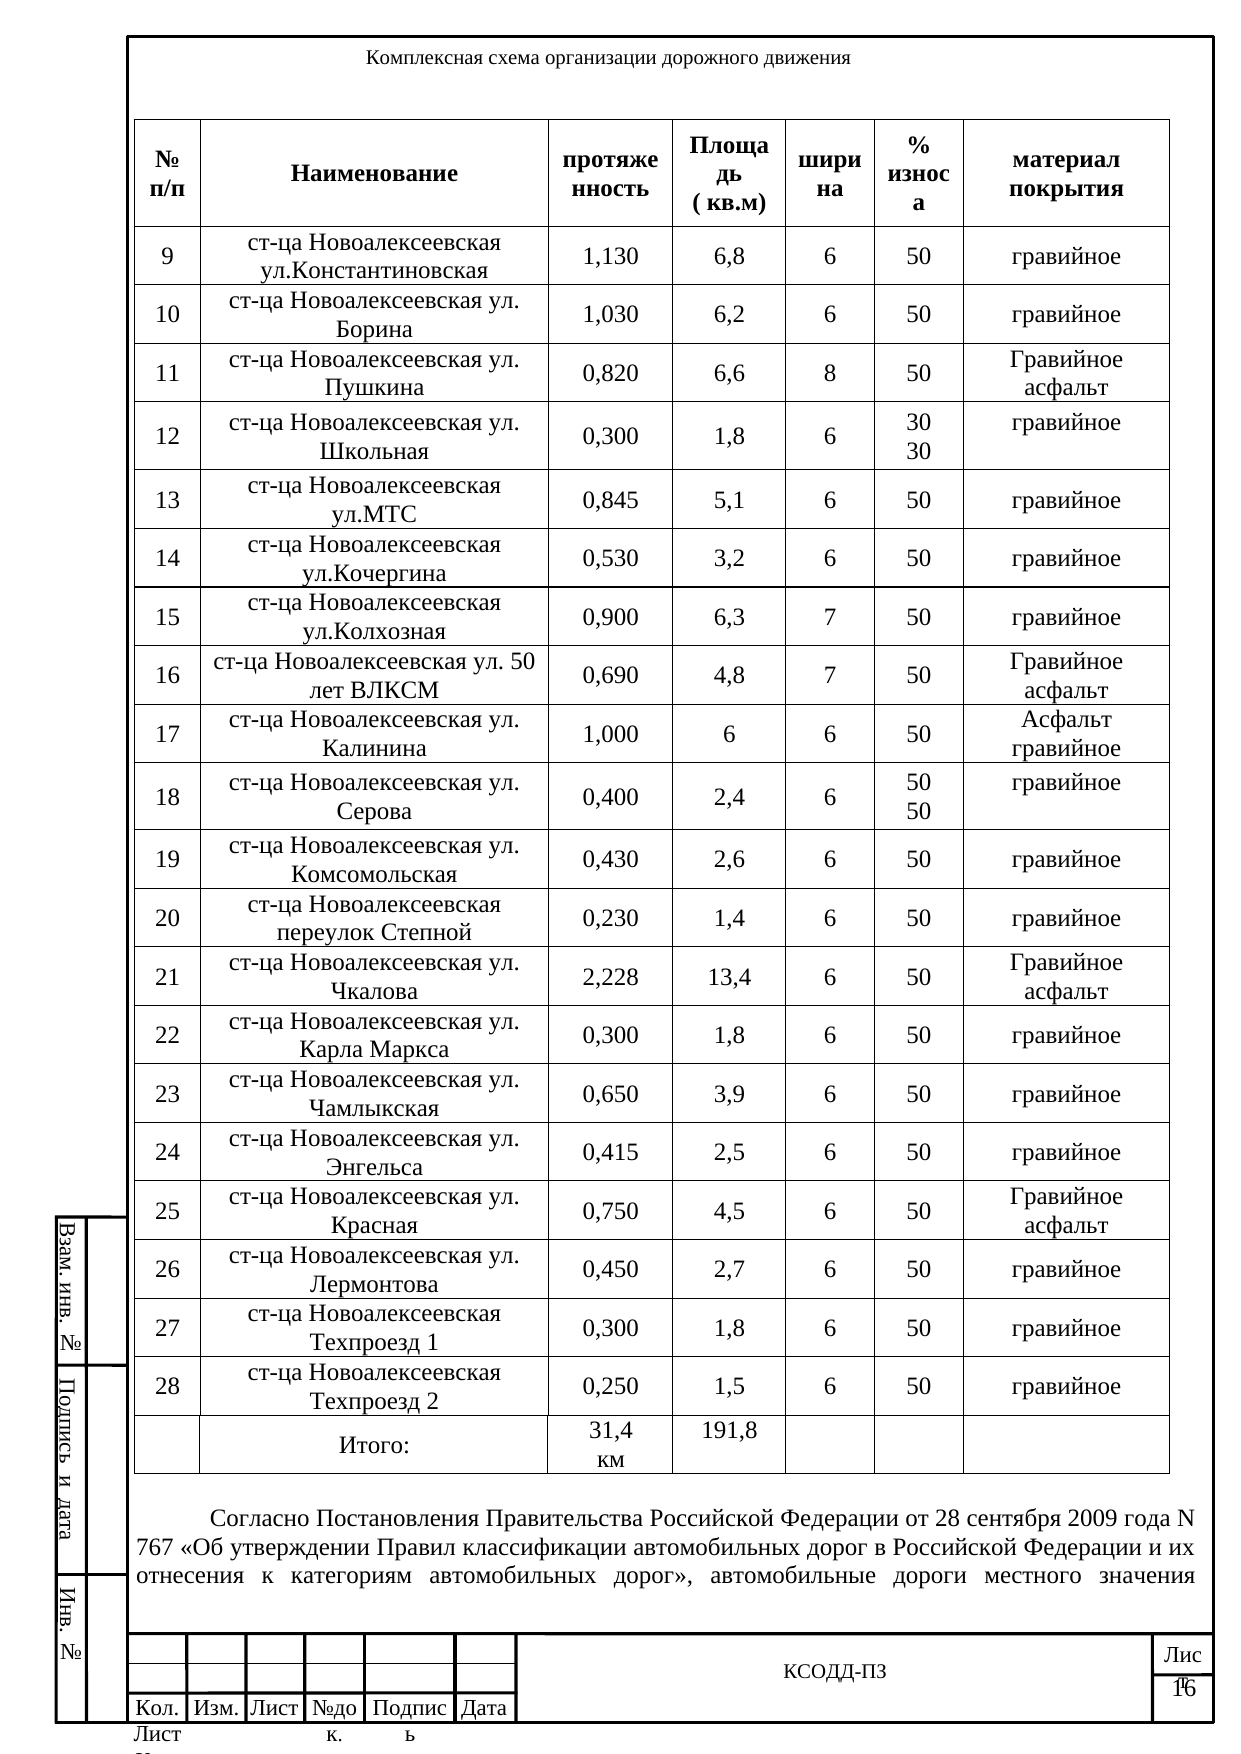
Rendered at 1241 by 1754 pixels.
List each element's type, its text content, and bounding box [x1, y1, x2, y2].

table_header № п/п [135, 120, 200, 226]
table_cell 0,450 [549, 1240, 672, 1297]
table_cell ст-ца Новоалексеевская Техпроезд 1 [201, 1299, 548, 1356]
table_cell 6 [786, 1299, 874, 1356]
table_cell 13 [135, 470, 200, 528]
table_cell 6 [786, 402, 874, 469]
table_cell 6 [786, 1357, 874, 1414]
table_cell 0,690 [549, 646, 672, 703]
table_cell 2,6 [673, 830, 785, 888]
table_cell 6 [786, 1181, 874, 1239]
table_cell 50 [875, 1299, 963, 1356]
table_header материал покрытия [964, 120, 1169, 226]
table_cell 1,8 [673, 1299, 785, 1356]
table_cell 6 [786, 830, 874, 888]
table_cell Асфальт гравийное [964, 705, 1169, 762]
table_cell 6,8 [673, 227, 785, 284]
table_cell 10 [135, 285, 200, 343]
table_cell 20 [135, 889, 200, 946]
table_cell ст-ца Новоалексеевская ул. Комсомольская [201, 830, 548, 888]
table_cell Гравийное асфальт [964, 947, 1169, 1005]
table_cell 0,230 [549, 889, 672, 946]
table_cell 0,250 [549, 1357, 672, 1414]
table_cell ст-ца Новоалексеевская переулок Степной [201, 889, 548, 946]
table_header протяженность [549, 120, 672, 226]
table_cell 6 [786, 705, 874, 762]
table_cell Гравийное асфальт [964, 1181, 1169, 1239]
table_cell гравийное [964, 227, 1169, 284]
table_cell 6,2 [673, 285, 785, 343]
table_cell ст-ца Новоалексеевская ул. Калинина [201, 705, 548, 762]
table_cell ст-ца Новоалексеевская Техпроезд 2 [201, 1357, 548, 1414]
table_cell 50 [875, 227, 963, 284]
table_cell 7 [786, 646, 874, 703]
table_cell 15 [135, 588, 200, 645]
table_cell гравийное [964, 588, 1169, 645]
table_cell 50 [875, 1123, 963, 1180]
table_cell гравийное [964, 529, 1169, 586]
table_cell 6,6 [673, 344, 785, 401]
table_cell 50 [875, 529, 963, 586]
table_cell 26 [135, 1240, 200, 1297]
table_cell 0,900 [549, 588, 672, 645]
table_cell 8 [786, 344, 874, 401]
table_cell гравийное [964, 830, 1169, 888]
table_cell 6 [786, 1240, 874, 1297]
table_cell ст-ца Новоалексеевская ул.Колхозная [201, 588, 548, 645]
table_cell ст-ца Новоалексеевская ул. 50 лет ВЛКСМ [201, 646, 548, 703]
table_cell 17 [135, 705, 200, 762]
table_cell 50 [875, 646, 963, 703]
table_cell 25 [135, 1181, 200, 1239]
table_cell 6 [786, 227, 874, 284]
table_cell 0,415 [549, 1123, 672, 1180]
table_cell 1,030 [549, 285, 672, 343]
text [136, 1503, 1196, 1589]
table_cell гравийное [964, 1240, 1169, 1297]
table_cell ст-ца Новоалексеевская ул. Чамлыкская [201, 1064, 548, 1122]
table_cell 0,750 [549, 1181, 672, 1239]
table_cell ст-ца Новоалексеевская ул. Школьная [201, 402, 548, 469]
table_cell 50 [875, 830, 963, 888]
table_cell 11 [135, 344, 200, 401]
table_cell 1,4 [673, 889, 785, 946]
table_cell Гравийное асфальт [964, 646, 1169, 703]
table_cell ст-ца Новоалексеевская ул.Кочергина [201, 529, 548, 586]
table_cell 4,8 [673, 646, 785, 703]
table_cell 27 [135, 1299, 200, 1356]
table_cell 50 [875, 1006, 963, 1063]
table_header ширина [786, 120, 874, 226]
table_cell 16 [135, 646, 200, 703]
table_header Наименование [201, 120, 548, 226]
table_cell 1,8 [673, 1006, 785, 1063]
table_cell 0,650 [549, 1064, 672, 1122]
table_cell 50 50 [875, 763, 963, 829]
table_cell 50 [875, 1064, 963, 1122]
table_cell 6 [786, 1123, 874, 1180]
table_cell 0,820 [549, 344, 672, 401]
table_cell гравийное [964, 1006, 1169, 1063]
table_cell 6 [786, 529, 874, 586]
table_cell 7 [786, 588, 874, 645]
table_cell 1,8 [673, 402, 785, 469]
table_cell гравийное [964, 1299, 1169, 1356]
table_cell 3,9 [673, 1064, 785, 1122]
table_cell 0,300 [549, 1006, 672, 1063]
table_cell 6 [786, 947, 874, 1005]
table_cell 50 [875, 947, 963, 1005]
table_header Площадь ( кв.м) [673, 120, 785, 226]
table_cell 5,1 [673, 470, 785, 528]
table_cell 6 [786, 889, 874, 946]
table_cell 50 [875, 705, 963, 762]
table_cell 0,300 [549, 1299, 672, 1356]
table_cell 6 [786, 285, 874, 343]
table_header % износа [875, 120, 963, 226]
table_cell 22 [135, 1006, 200, 1063]
table_cell 50 [875, 1240, 963, 1297]
table_cell 30 30 [875, 402, 963, 469]
table_cell 19 [135, 830, 200, 888]
table_cell 1,5 [673, 1357, 785, 1414]
table_cell 50 [875, 1357, 963, 1414]
table_cell Гравийное асфальт [964, 344, 1169, 401]
table_cell гравийное [964, 1064, 1169, 1122]
table_cell ст-ца Новоалексеевская ул. Чкалова [201, 947, 548, 1005]
table_cell ст-ца Новоалексеевская ул.Константиновская [201, 227, 548, 284]
table_cell 14 [135, 529, 200, 586]
table_cell 6 [786, 763, 874, 829]
table_cell ст-ца Новоалексеевская ул. Красная [201, 1181, 548, 1239]
table_cell 1,130 [549, 227, 672, 284]
table_cell 31,4 км [548, 1416, 672, 1473]
table_cell 50 [875, 470, 963, 528]
table_cell 9 [135, 227, 200, 284]
table_cell 23 [135, 1064, 200, 1122]
table_cell 0,430 [549, 830, 672, 888]
table_cell ст-ца Новоалексеевская ул. Карла Маркса [201, 1006, 548, 1063]
table_cell [786, 1416, 874, 1473]
table_cell 2,7 [673, 1240, 785, 1297]
table_cell 6 [786, 1006, 874, 1063]
table_cell гравийное [964, 889, 1169, 946]
table_cell 0,530 [549, 529, 672, 586]
table_cell [135, 1416, 199, 1473]
table_cell 4,5 [673, 1181, 785, 1239]
table_cell гравийное [964, 763, 1169, 829]
table_cell 2,5 [673, 1123, 785, 1180]
table_cell 13,4 [673, 947, 785, 1005]
table_cell 50 [875, 889, 963, 946]
table_cell гравийное [964, 285, 1169, 343]
table_cell 6 [673, 705, 785, 762]
table_cell 50 [875, 344, 963, 401]
table_cell 0,845 [549, 470, 672, 528]
table_cell ст-ца Новоалексеевская ул. Борина [201, 285, 548, 343]
table_cell гравийное [964, 1357, 1169, 1414]
table_cell 3,2 [673, 529, 785, 586]
table_cell гравийное [964, 470, 1169, 528]
table_cell гравийное [964, 402, 1169, 469]
table_cell гравийное [964, 1123, 1169, 1180]
table_cell 0,400 [549, 763, 672, 829]
table_cell 21 [135, 947, 200, 1005]
table_cell [875, 1416, 963, 1473]
table_cell 50 [875, 588, 963, 645]
table_cell ст-ца Новоалексеевская ул. Лермонтова [201, 1240, 548, 1297]
table_cell ст-ца Новоалексеевская ул.МТС [201, 470, 548, 528]
table_cell 0,300 [549, 402, 672, 469]
table_cell 2,228 [549, 947, 672, 1005]
table_cell Итого: [200, 1416, 547, 1473]
table_cell 1,000 [549, 705, 672, 762]
table_cell ст-ца Новоалексеевская ул. Пушкина [201, 344, 548, 401]
table_cell 6 [786, 470, 874, 528]
table_cell 50 [875, 1181, 963, 1239]
table_cell [964, 1416, 1169, 1473]
table_cell ст-ца Новоалексеевская ул. Серова [201, 763, 548, 829]
table_cell 2,4 [673, 763, 785, 829]
table_cell 50 [875, 285, 963, 343]
table_cell ст-ца Новоалексеевская ул. Энгельса [201, 1123, 548, 1180]
table_cell 6 [786, 1064, 874, 1122]
table_cell 12 [135, 402, 200, 469]
table_cell 6,3 [673, 588, 785, 645]
table_cell 28 [135, 1357, 200, 1414]
table_cell 18 [135, 763, 200, 829]
table_cell 24 [135, 1123, 200, 1180]
table_cell 191,8 [673, 1416, 785, 1473]
